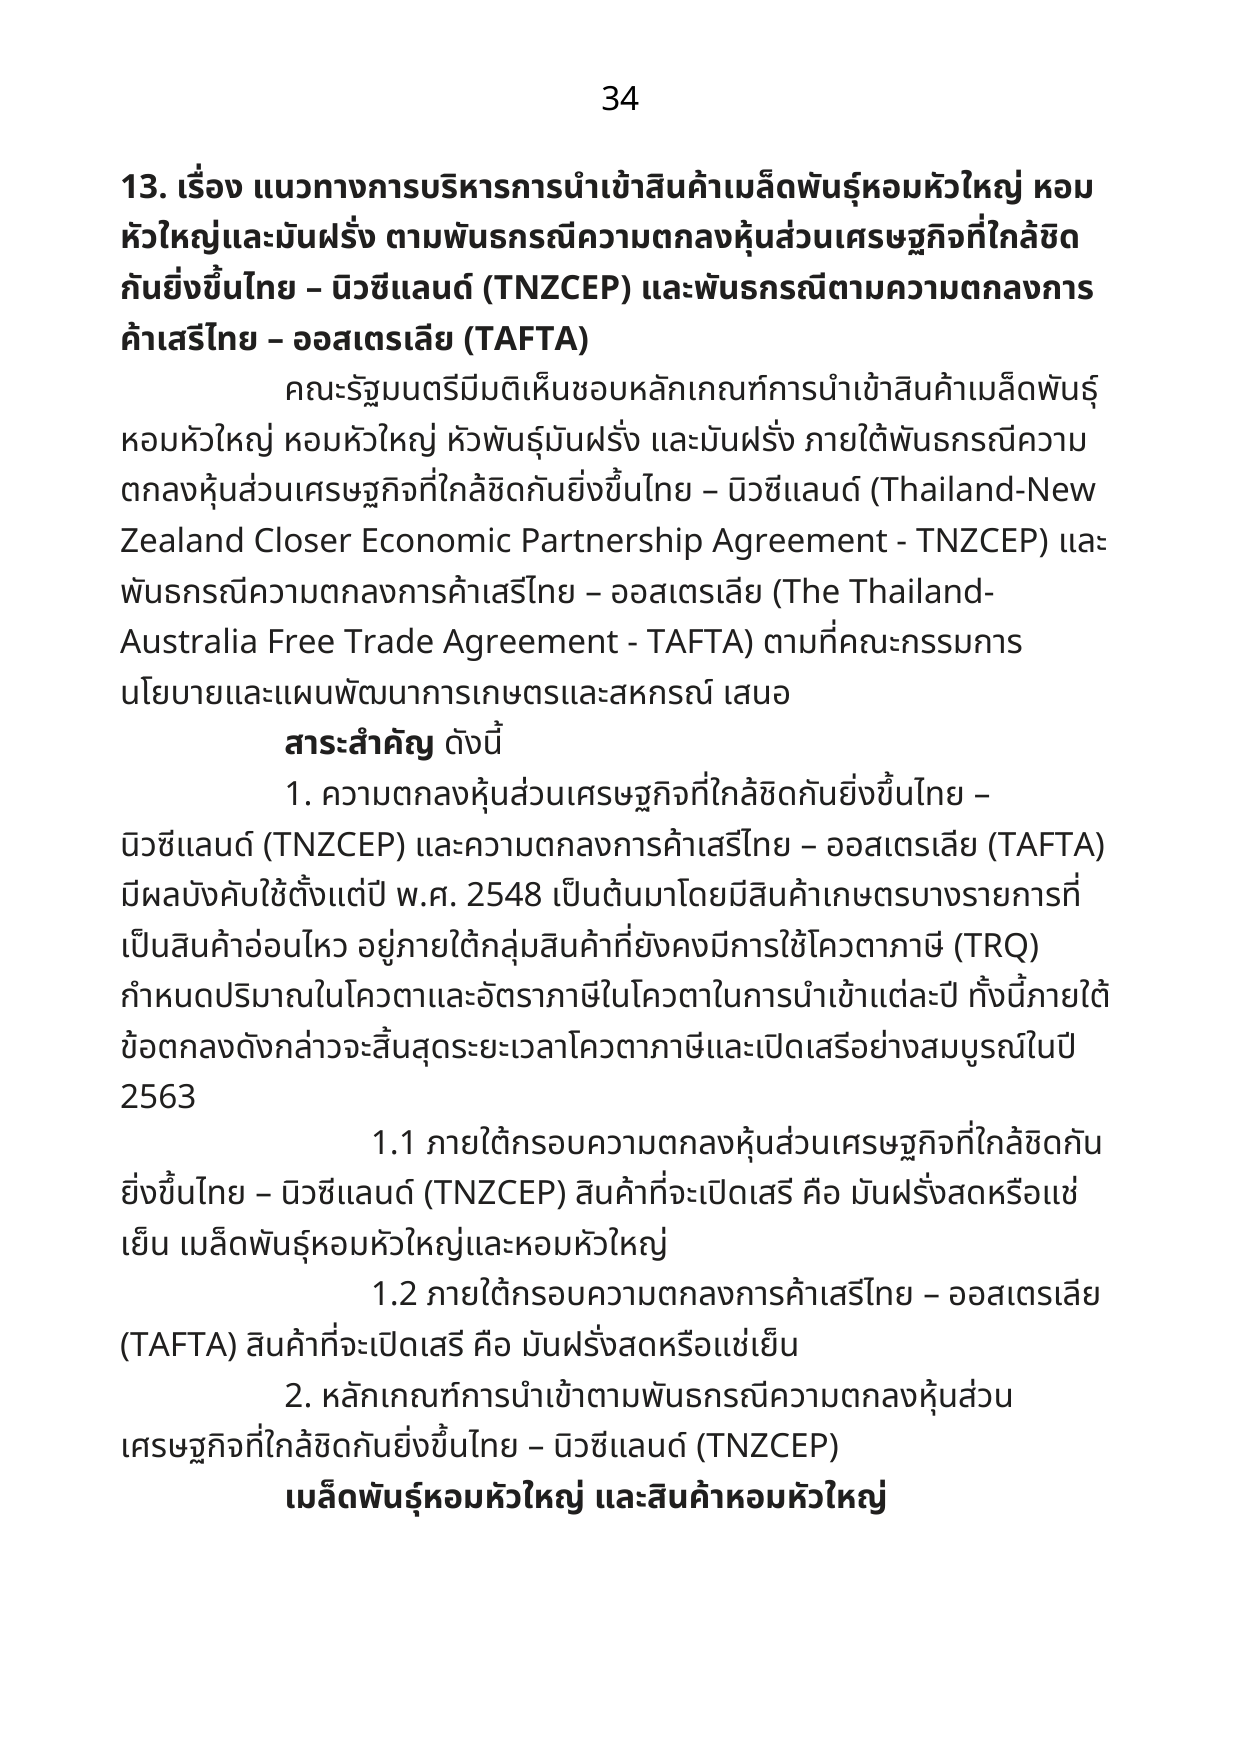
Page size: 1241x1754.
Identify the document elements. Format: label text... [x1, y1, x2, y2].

text 1.2 ภายใต้กรอบความตกลงการค้าเสรีไทย – ออสเตรเลีย (TAFTA) สินค้าที่จะเปิดเสรี คือ มันฝรั่งสดหรือแช่เย็น [120, 1270, 1120, 1371]
text เมล็ดพันธุ์หอมหัวใหญ่ และสินค้าหอมหัวใหญ่ [120, 1473, 1120, 1523]
text 1.1 ภายใต้กรอบความตกลงหุ้นส่วนเศรษฐกิจที่ใกล้ชิดกันยิ่งขึ้นไทย – นิวซีแลนด์ (TNZCEP) สินค้าที่จะเปิดเสรี คือ มันฝรั่งสดหรือแช่เย็น เมล็ดพันธุ์หอมหัวใหญ่และหอมหัวใหญ่ [120, 1118, 1120, 1270]
text สาระสำคัญ ดังนี้ [120, 719, 1120, 770]
text 13. เรื่อง แนวทางการบริหารการนำเข้าสินค้าเมล็ดพันธุ์หอมหัวใหญ่ หอมหัวใหญ่และมันฝรั่ง ตามพันธกรณีความตกลงหุ้นส่วนเศรษฐกิจที่ใกล้ชิดกันยิ่งขึ้นไทย – นิวซีแลนด์ (TNZCEP) และพันธกรณีตามความตกลงการค้าเสรีไทย – ออสเตรเลีย (TAFTA) [120, 163, 1120, 365]
text คณะรัฐมนตรีมีมติเห็นชอบหลักเกณฑ์การนำเข้าสินค้าเมล็ดพันธุ์หอมหัวใหญ่ หอมหัวใหญ่ หัวพันธุ์มันฝรั่ง และมันฝรั่ง ภายใต้พันธกรณีความตกลงหุ้นส่วนเศรษฐกิจที่ใกล้ชิดกันยิ่งขึ้นไทย – นิวซีแลนด์ (Thailand-New Zealand Closer Economic Partnership Agreement - TNZCEP) และพันธกรณีความตกลงการค้าเสรีไทย – ออสเตรเลีย (The Thailand-Australia Free Trade Agreement - TAFTA) ตามที่คณะกรรมการนโยบายและแผนพัฒนาการเกษตรและสหกรณ์ เสนอ [120, 365, 1120, 719]
text 1. ความตกลงหุ้นส่วนเศรษฐกิจที่ใกล้ชิดกันยิ่งขึ้นไทย – นิวซีแลนด์ (TNZCEP) และความตกลงการค้าเสรีไทย – ออสเตรเลีย (TAFTA) มีผลบังคับใช้ตั้งแต่ปี พ.ศ. 2548 เป็นต้นมาโดยมีสินค้าเกษตรบางรายการที่เป็นสินค้าอ่อนไหว อยู่ภายใต้กลุ่มสินค้าที่ยังคงมีการใช้โควตาภาษี (TRQ) กำหนดปริมาณในโควตาและอัตราภาษีในโควตาในการนำเข้าแต่ละปี ทั้งนี้ภายใต้ข้อตกลงดังกล่าวจะสิ้นสุดระยะเวลาโควตาภาษีและเปิดเสรีอย่างสมบูรณ์ในปี 2563 [120, 770, 1120, 1118]
text 2. หลักเกณฑ์การนำเข้าตามพันธกรณีความตกลงหุ้นส่วนเศรษฐกิจที่ใกล้ชิดกันยิ่งขึ้นไทย – นิวซีแลนด์ (TNZCEP) [120, 1371, 1120, 1473]
